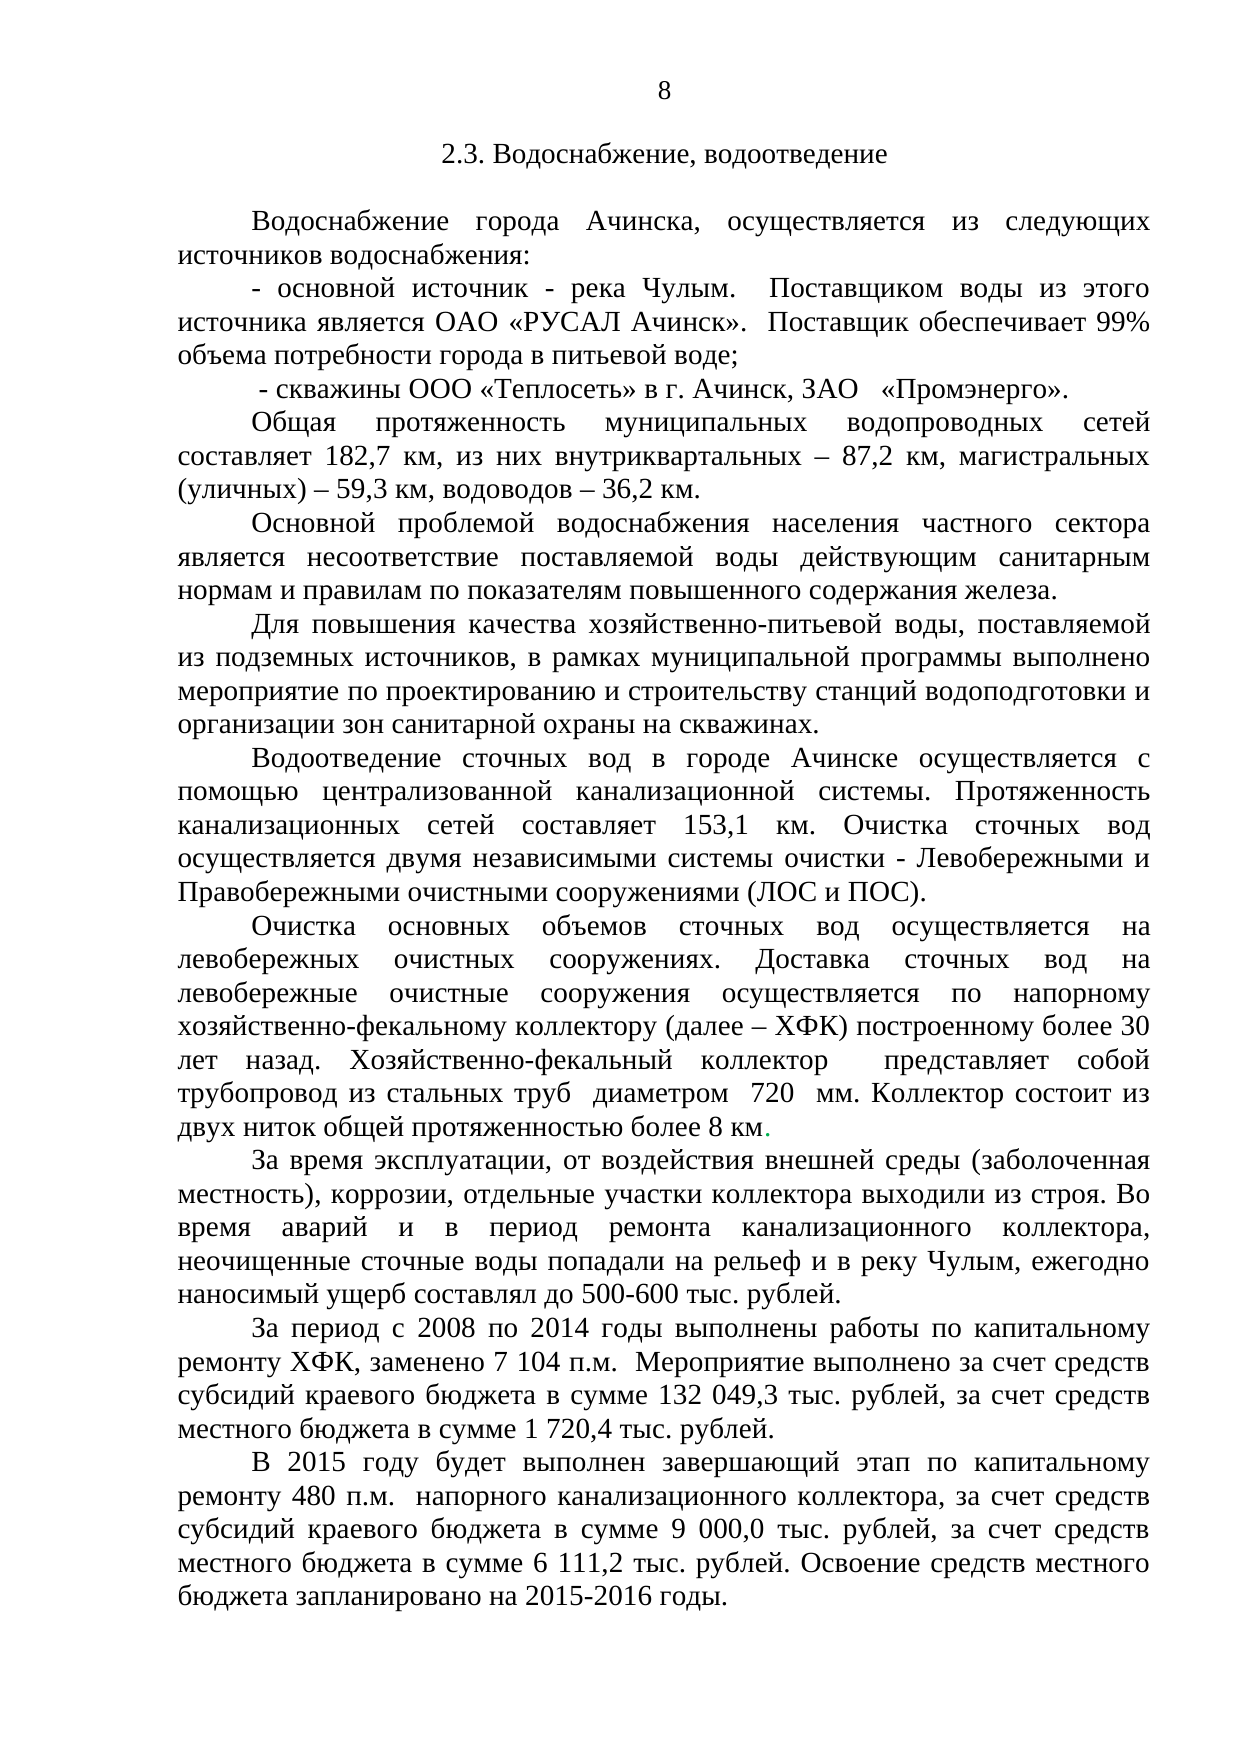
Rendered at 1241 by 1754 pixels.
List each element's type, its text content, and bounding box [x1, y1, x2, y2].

text - скважины ООО «Теплосеть» в г. Ачинск, ЗАО «Промэнерго». [177, 371, 1152, 404]
text В 2015 году будет выполнен завершающий этап по капитальному ремонту 480 п.м. напорного канализационного коллектора, за счет средств субсидий краевого бюджета в сумме 9 000,0 тыс. рублей, за счет средств местного бюджета в сумме 6 111,2 тыс. рублей. Освоение средств местного бюджета запланировано на 2015-2016 годы. [177, 1444, 1152, 1612]
text Очистка основных объемов сточных вод осуществляется на левобережных очистных сооружениях. Доставка сточных вод на левобережные очистные сооружения осуществляется по напорному хозяйственно-фекальному коллектору (далее – ХФК) построенному более 30 лет назад. Хозяйственно-фекальный коллектор представляет собой трубопровод из стальных труб диаметром 720 мм. Коллектор состоит из двух ниток общей протяженностью более 8 км. [177, 908, 1152, 1142]
text 2.3. Водоснабжение, водоотведение [177, 136, 1152, 170]
text Водоотведение сточных вод в городе Ачинске осуществляется с помощью централизованной канализационной системы. Протяженность канализационных сетей составляет 153,1 км. Очистка сточных вод осуществляется двумя независимыми системы очистки - Левобережными и Правобережными очистными сооружениями (ЛОС и ПОС). [177, 740, 1152, 908]
text За период с 2008 по 2014 годы выполнены работы по капитальному ремонту ХФК, заменено 7 104 п.м. Мероприятие выполнено за счет средств субсидий краевого бюджета в сумме 132 049,3 тыс. рублей, за счет средств местного бюджета в сумме 1 720,4 тыс. рублей. [177, 1310, 1152, 1444]
text Общая протяженность муниципальных водопроводных сетей составляет 182,7 км, из них внутриквартальных – 87,2 км, магистральных (уличных) – 59,3 км, водоводов – 36,2 км. [177, 404, 1152, 505]
text За время эксплуатации, от воздействия внешней среды (заболоченная местность), коррозии, отдельные участки коллектора выходили из строя. Во время аварий и в период ремонта канализационного коллектора, неочищенные сточные воды попадали на рельеф и в реку Чулым, ежегодно наносимый ущерб составлял до 500-600 тыс. рублей. [177, 1142, 1152, 1310]
text Водоснабжение города Ачинска, осуществляется из следующих источников водоснабжения: [177, 203, 1152, 270]
text - основной источник - река Чулым. Поставщиком воды из этого источника является ОАО «РУСАЛ Ачинск». Поставщик обеспечивает 99% объема потребности города в питьевой воде; [177, 270, 1152, 371]
text Для повышения качества хозяйственно-питьевой воды, поставляемой из подземных источников, в рамках муниципальной программы выполнено мероприятие по проектированию и строительству станций водоподготовки и организации зон санитарной охраны на скважинах. [177, 606, 1152, 740]
text Основной проблемой водоснабжения населения частного сектора является несоответствие поставляемой воды действующим санитарным нормам и правилам по показателям повышенного содержания железа. [177, 505, 1152, 606]
